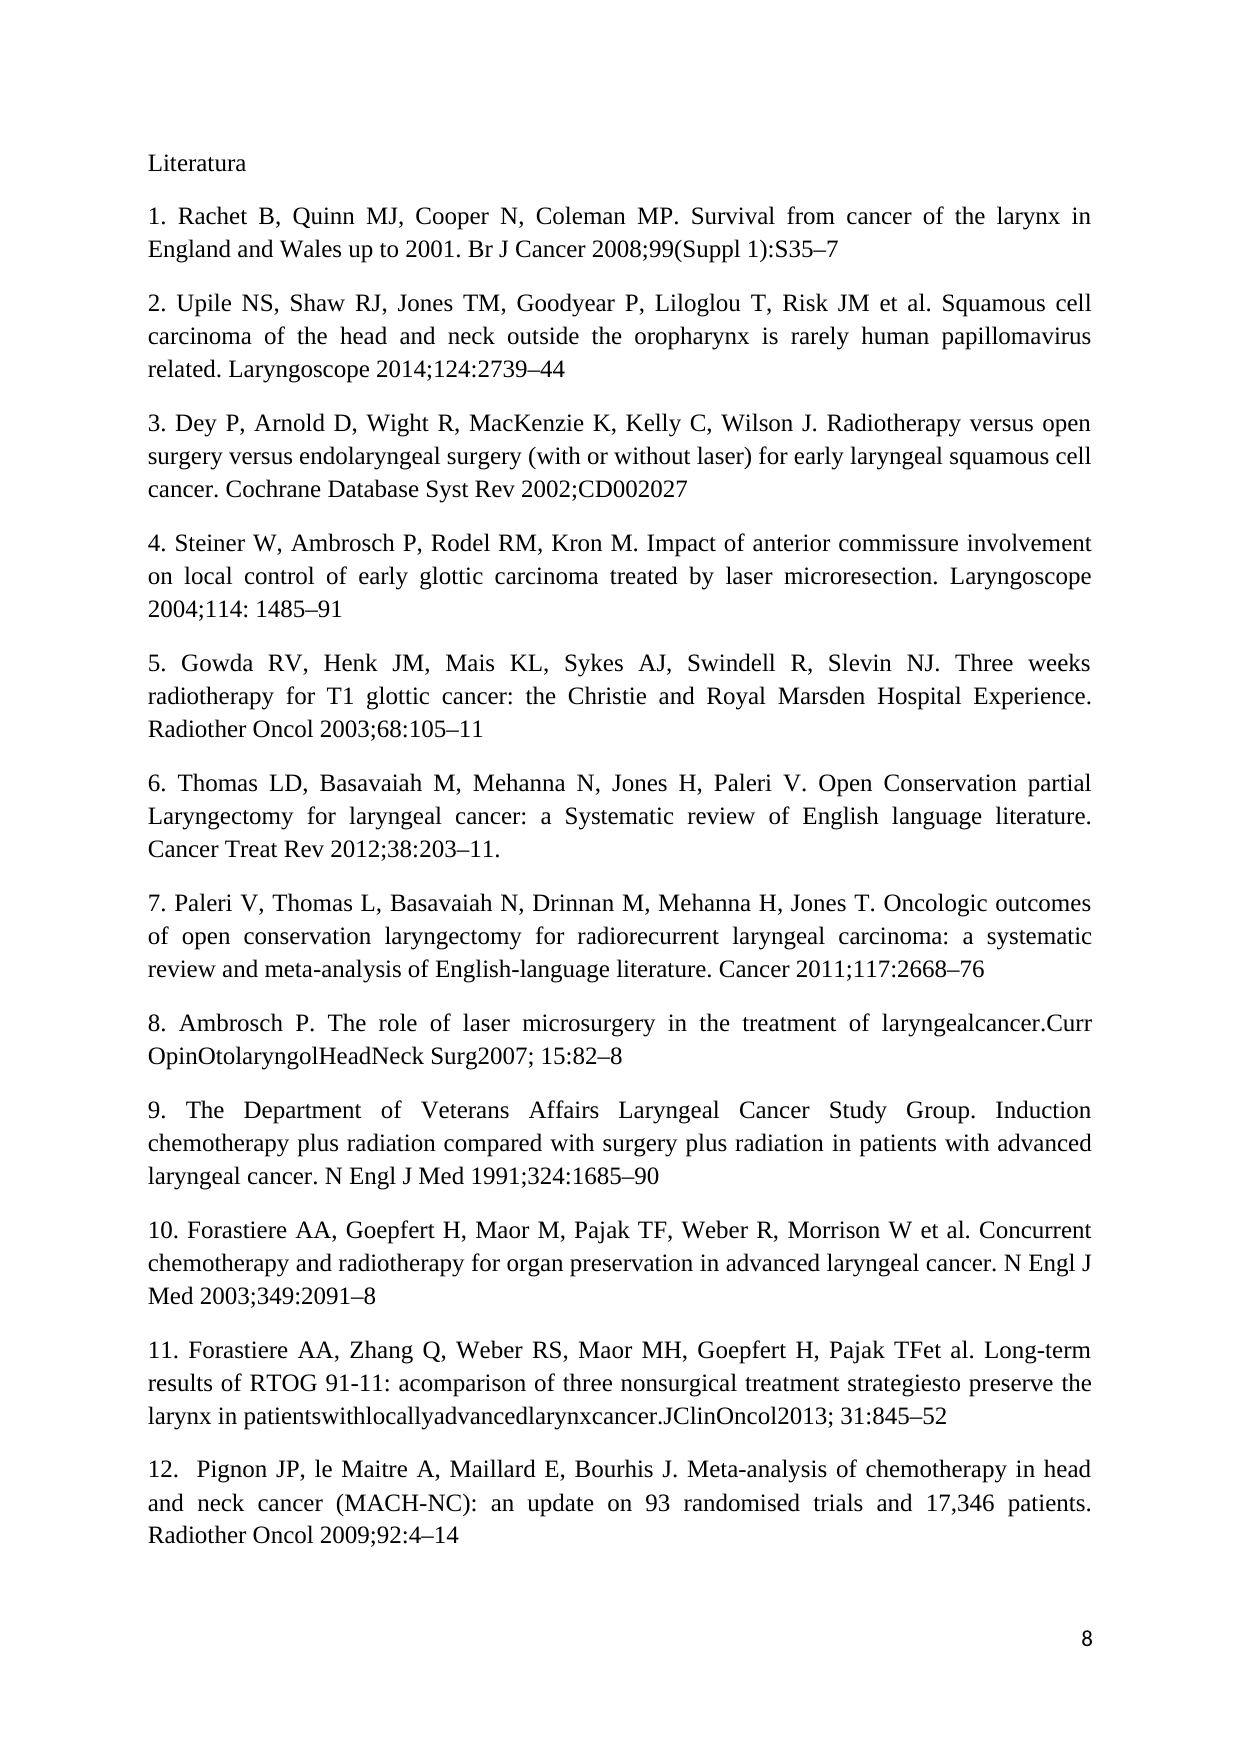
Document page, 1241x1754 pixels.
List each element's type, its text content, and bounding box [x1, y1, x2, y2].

text 8. Ambrosch P. The role of laser microsurgery in the treatment of laryngealcancer.Curr OpinOtolaryngolHeadNeck Surg2007; 15:82–8 [148, 1008, 1093, 1070]
text 3. Dey P, Arnold D, Wight R, MacKenzie K, Kelly C, Wilson J. Radiotherapy versus open surgery versus endolaryngeal surgery (with or without laser) for early laryngeal squamous cell cancer. Cochrane Database Syst Rev 2002;CD002027 [148, 408, 1093, 503]
text 10. Forastiere AA, Goepfert H, Maor M, Pajak TF, Weber R, Morrison W et al. Concurrent chemotherapy and radiotherapy for organ preservation in advanced laryngeal cancer. N Engl J Med 2003;349:2091–8 [148, 1215, 1093, 1309]
text Literatura [148, 148, 1093, 176]
text 5. Gowda RV, Henk JM, Mais KL, Sykes AJ, Swindell R, Slevin NJ. Three weeks radiotherapy for T1 glottic cancer: the Christie and Royal Marsden Hospital Experience. Radiother Oncol 2003;68:105–11 [148, 648, 1093, 743]
text 6. Thomas LD, Basavaiah M, Mehanna N, Jones H, Paleri V. Open Conservation partial Laryngectomy for laryngeal cancer: a Systematic review of English language literature. Cancer Treat Rev 2012;38:203–11. [148, 768, 1093, 863]
text 2. Upile NS, Shaw RJ, Jones TM, Goodyear P, Liloglou T, Risk JM et al. Squamous cell carcinoma of the head and neck outside the oropharynx is rarely human papillomavirus related. Laryngoscope 2014;124:2739–44 [148, 288, 1093, 383]
text 1. Rachet B, Quinn MJ, Cooper N, Coleman MP. Survival from cancer of the larynx in England and Wales up to 2001. Br J Cancer 2008;99(Suppl 1):S35–7 [148, 201, 1093, 263]
text 4. Steiner W, Ambrosch P, Rodel RM, Kron M. Impact of anterior commissure involvement on local control of early glottic carcinoma treated by laser microresection. Laryngoscope 2004;114: 1485–91 [148, 528, 1093, 623]
text 12. Pignon JP, le Maitre A, Maillard E, Bourhis J. Meta-analysis of chemotherapy in head and neck cancer (MACH-NC): an update on 93 randomised trials and 17,346 patients. Radiother Oncol 2009;92:4–14 [148, 1454, 1093, 1549]
text 7. Paleri V, Thomas L, Basavaiah N, Drinnan M, Mehanna H, Jones T. Oncologic outcomes of open conservation laryngectomy for radiorecurrent laryngeal carcinoma: a systematic review and meta-analysis of English-language literature. Cancer 2011;117:2668–76 [148, 888, 1093, 983]
text 11. Forastiere AA, Zhang Q, Weber RS, Maor MH, Goepfert H, Pajak TFet al. Long-term results of RTOG 91-11: acomparison of three nonsurgical treatment strategiesto preserve the larynx in patientswithlocallyadvancedlarynxcancer.JClinOncol2013; 31:845–52 [148, 1335, 1093, 1429]
text 9. The Department of Veterans Affairs Laryngeal Cancer Study Group. Induction chemotherapy plus radiation compared with surgery plus radiation in patients with advanced laryngeal cancer. N Engl J Med 1991;324:1685–90 [148, 1095, 1093, 1190]
